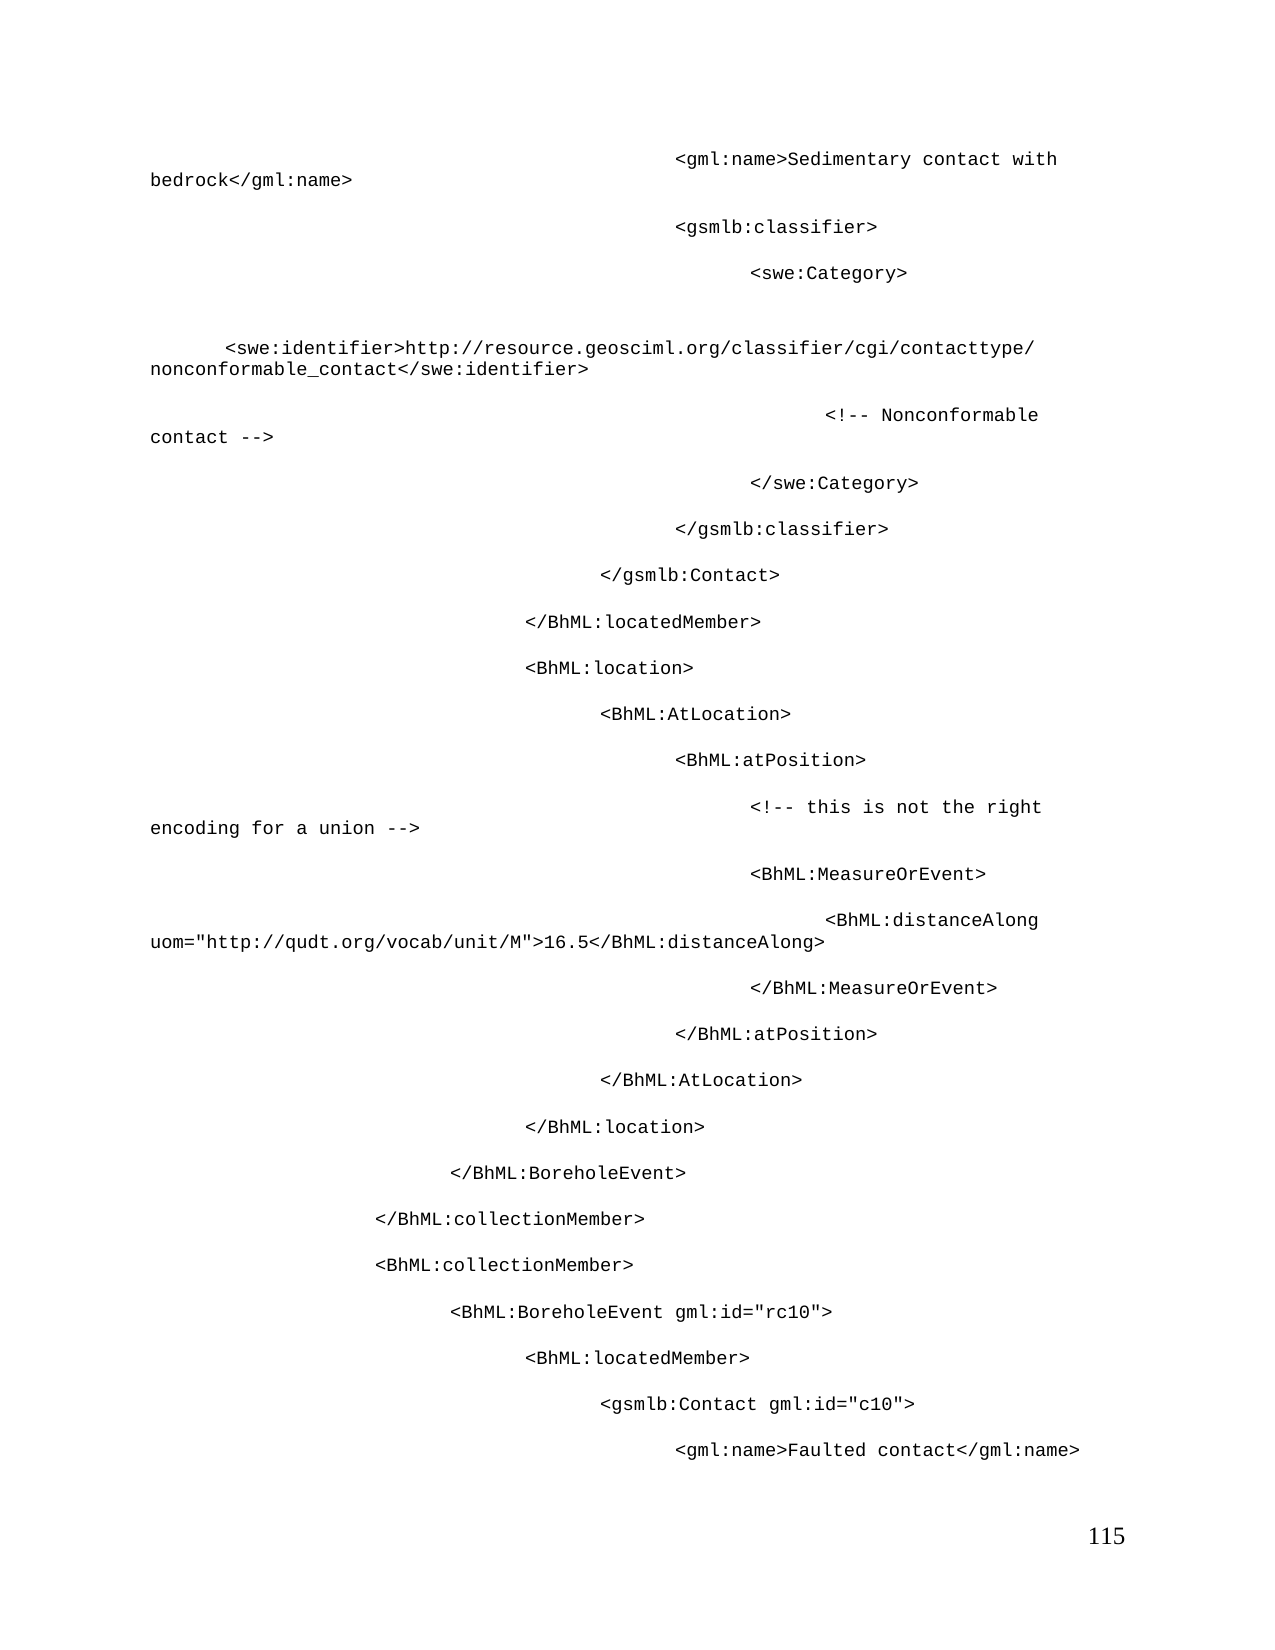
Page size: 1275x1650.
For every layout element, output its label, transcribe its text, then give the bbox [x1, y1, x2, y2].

text <BhML:BoreholeEvent gml:id="rc10"> [150, 1302, 1125, 1324]
text <gml:name>Sedimentary contact with bedrock</gml:name> [150, 150, 1125, 192]
text </BhML:locatedMember> [150, 612, 1125, 634]
text <swe:Category> [150, 264, 1125, 285]
text <!-- this is not the right encoding for a union --> [150, 797, 1125, 840]
text <gsmlb:Contact gml:id="c10"> [150, 1395, 1125, 1416]
text </gsmlb:Contact> [150, 566, 1125, 587]
text <gml:name>Faulted contact</gml:name> [150, 1441, 1125, 1462]
text <BhML:distanceAlong uom="http://qudt.org/vocab/unit/M">16.5</BhML:distanceAlong> [150, 911, 1125, 954]
text </BhML:collectionMember> [150, 1210, 1125, 1231]
text </BhML:location> [150, 1117, 1125, 1139]
text <BhML:locatedMember> [150, 1349, 1125, 1370]
text </BhML:MeasureOrEvent> [150, 979, 1125, 1000]
text </BhML:AtLocation> [150, 1071, 1125, 1092]
text </gsmlb:classifier> [150, 520, 1125, 541]
text <BhML:collectionMember> [150, 1256, 1125, 1277]
text </BhML:BoreholeEvent> [150, 1164, 1125, 1185]
text <BhML:MeasureOrEvent> [150, 865, 1125, 886]
text <BhML:AtLocation> [150, 705, 1125, 726]
text <!-- Nonconformable contact --> [150, 406, 1125, 449]
text <BhML:atPosition> [150, 751, 1125, 772]
text <gsmlb:classifier> [150, 217, 1125, 239]
text <BhML:location> [150, 659, 1125, 680]
text <swe:identifier>http://resource.geosciml.org/classifier/cgi/contacttype/nonconformable_contact</swe:identifier> [150, 310, 1125, 381]
text </BhML:atPosition> [150, 1025, 1125, 1046]
text </swe:Category> [150, 474, 1125, 495]
